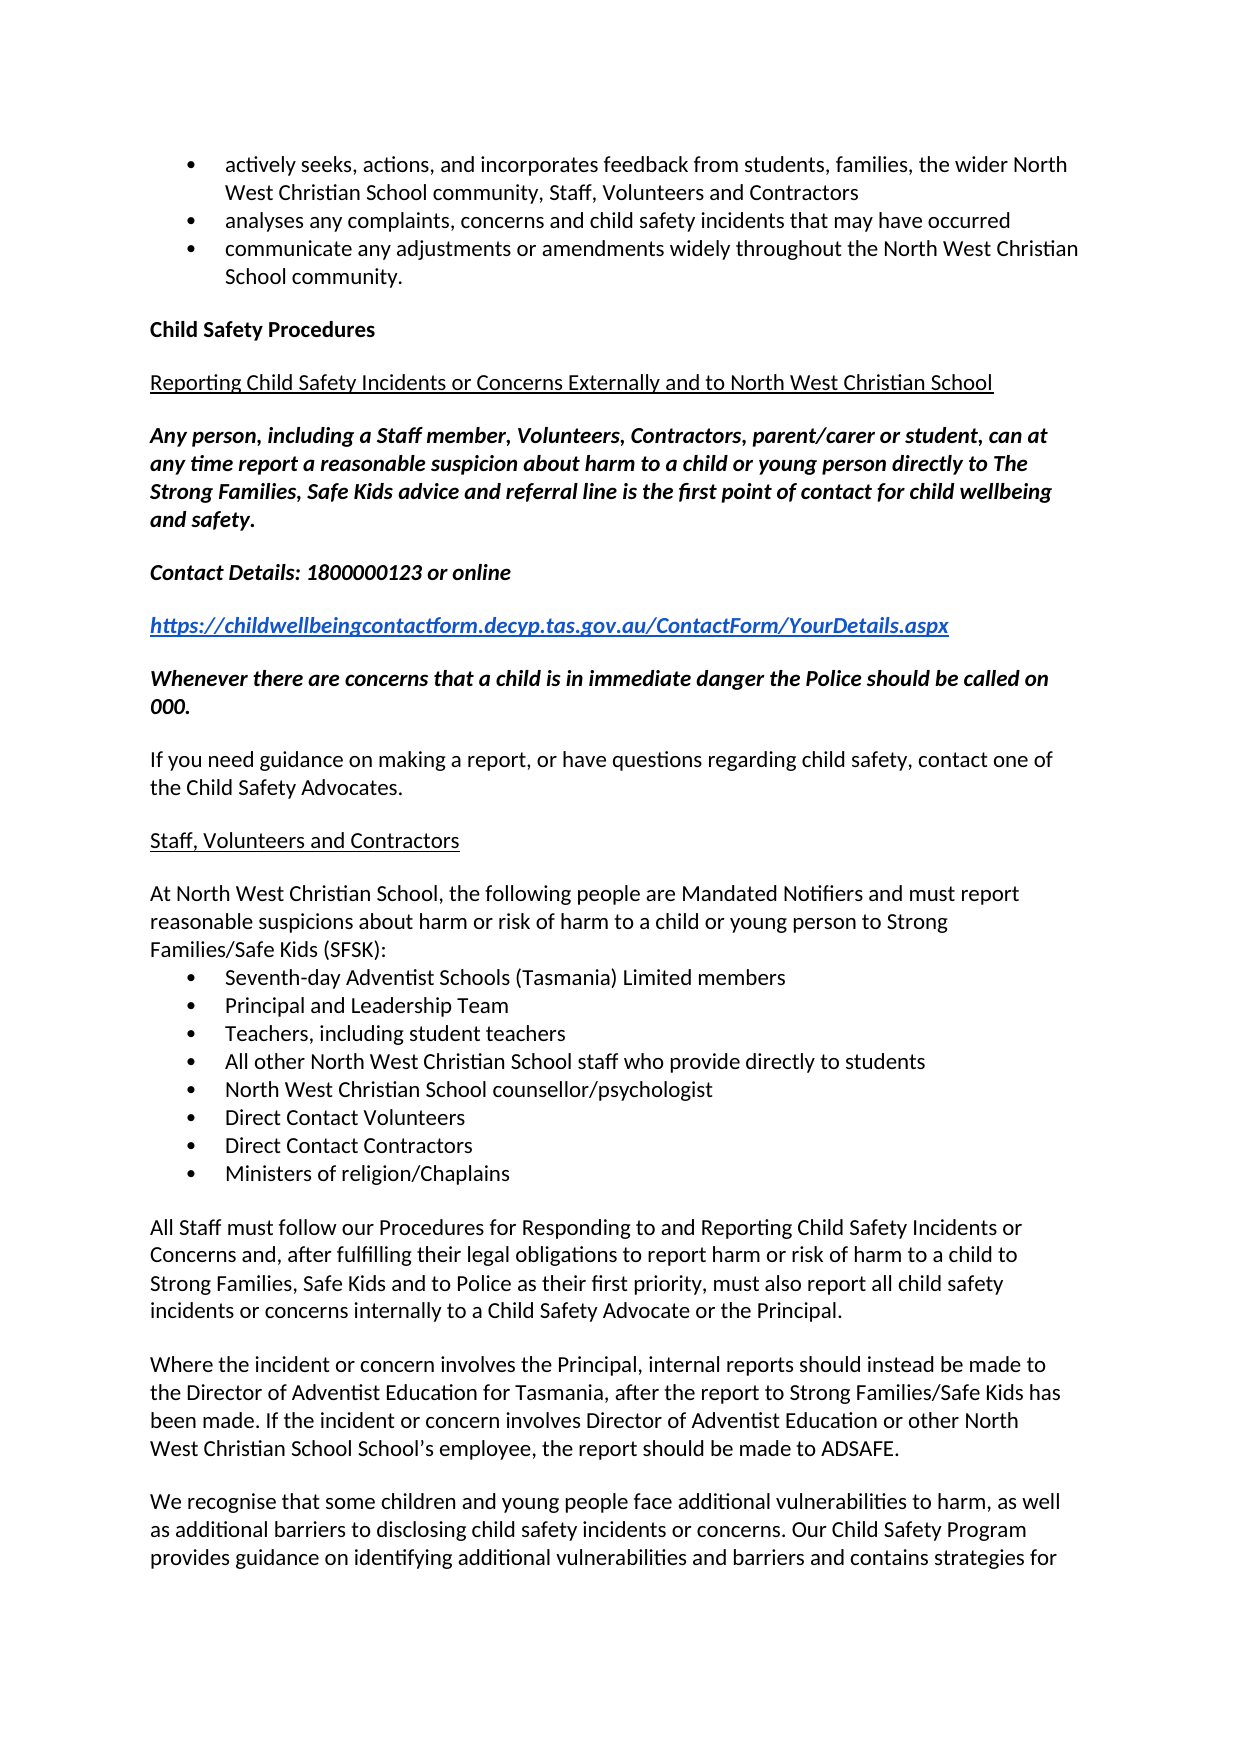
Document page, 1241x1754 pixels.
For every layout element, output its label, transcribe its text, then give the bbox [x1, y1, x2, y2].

text Contact Details: 1800000123 or online [150, 558, 1065, 586]
text Whenever there are concerns that a child is in immediate danger the Police should be called on 000. [150, 664, 1065, 720]
list Direct Contact Contractors [187, 1132, 1065, 1159]
text Where the incident or concern involves the Principal, internal reports should instead be made to the Director of Adventist Education for Tasmania, after the report to Strong Families/Safe Kids has been made. If the incident or concern involves Director of Adventist Education or other North West Christian School School’s employee, the report should be made to ADSAFE. [150, 1350, 1065, 1462]
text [150, 1487, 1065, 1571]
text Any person, including a Staff member, Volunteers, Contractors, parent/carer or student, can at any time report a reasonable suspicion about harm to a child or young person directly to The Strong Families, Safe Kids advice and referral line is the first point of contact for child wellbeing and safety. [150, 421, 1065, 533]
list Principal and Leadership Team [187, 991, 1065, 1019]
text If you need guidance on making a report, or have questions regarding child safety, contact one of the Child Safety Advocates. [150, 745, 1065, 801]
text At North West Christian School, the following people are Mandated Notifiers and must report reasonable suspicions about harm or risk of harm to a child or young person to Strong Families/Safe Kids (SFSK): [150, 879, 1065, 963]
text Child Safety Procedures [150, 315, 1090, 343]
text All Staff must follow our Procedures for Responding to and Reporting Child Safety Incidents or Concerns and, after fulfilling their legal obligations to report harm or risk of harm to a child to Strong Families, Safe Kids and to Police as their first priority, must also report all child safety incidents or concerns internally to a Child Safety Advocate or the Principal. [150, 1213, 1065, 1325]
list Teachers, including student teachers [187, 1019, 1065, 1047]
text Reporting Child Safety Incidents or Concerns Externally and to North West Christian School [150, 368, 1090, 396]
text https://childwellbeingcontactform.decyp.tas.gov.au/ContactForm/YourDetails.aspx [150, 611, 1065, 639]
list communicate any adjustments or amendments widely throughout the North West Christian School community. [187, 234, 1090, 290]
text Staff, Volunteers and Contractors [150, 826, 1090, 854]
list Seventh-day Adventist Schools (Tasmania) Limited members [187, 963, 1065, 991]
list Direct Contact Volunteers [187, 1103, 1065, 1132]
list North West Christian School counsellor/psychologist [187, 1076, 1065, 1103]
list Ministers of religion/Chaplains [187, 1159, 1065, 1188]
list All other North West Christian School staff who provide directly to students [187, 1047, 1065, 1076]
list actively seeks, actions, and incorporates feedback from students, families, the wider North West Christian School community, Staff, Volunteers and Contractors [187, 150, 1090, 206]
list analyses any complaints, concerns and child safety incidents that may have occurred [187, 206, 1090, 234]
